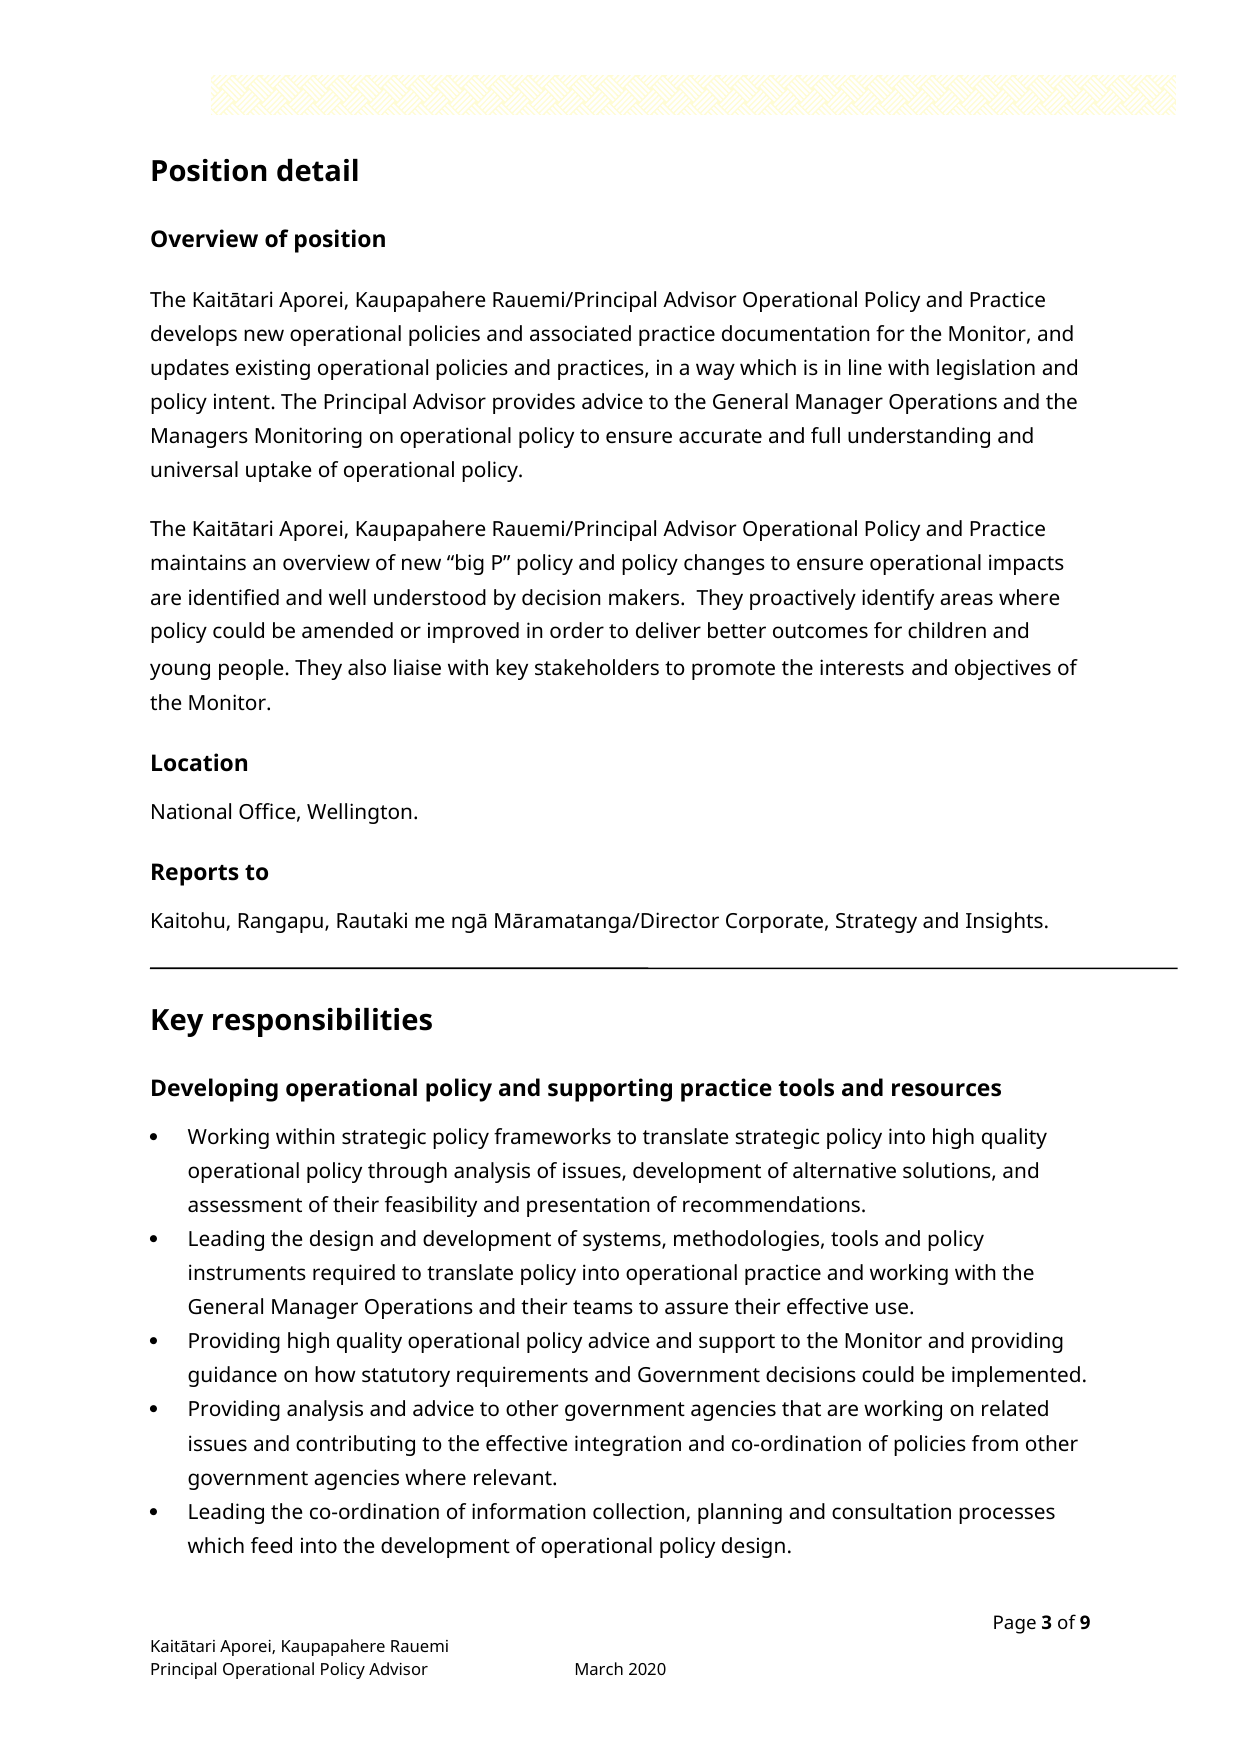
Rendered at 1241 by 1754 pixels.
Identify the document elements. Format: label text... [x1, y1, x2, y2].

picture [211, 75, 1176, 115]
text The Kaitātari Aporei, Kaupapahere Rauemi/Principal Advisor Operational Policy and Practice develops new operational policies and associated practice documentation for the Monitor, and updates existing operational policies and practices, in a way which is in line with legislation and policy intent. The Principal Advisor provides advice to the General Manager Operations and the Managers Monitoring on operational policy to ensure accurate and full understanding and universal uptake of operational policy. [150, 285, 1090, 484]
list Leading the design and development of systems, methodologies, tools and policy instruments required to translate policy into operational practice and working with the General Manager Operations and their teams to assure their effective use. [150, 1224, 1090, 1321]
list Providing high quality operational policy advice and support to the Monitor and providing guidance on how statutory requirements and Government decisions could be implemented. [150, 1326, 1090, 1389]
list Providing analysis and advice to other government agencies that are working on related issues and contributing to the effective integration and co-ordination of policies from other government agencies where relevant. [150, 1394, 1090, 1491]
text Developing operational policy and supporting practice tools and resources [150, 1072, 1090, 1103]
text The Kaitātari Aporei, Kaupapahere Rauemi/Principal Advisor Operational Policy and Practice maintains an overview of new “big P” policy and policy changes to ensure operational impacts are identified and well understood by decision makers. They proactively identify areas where policy could be amended or improved in order to deliver better outcomes for children and young people. They also liaise with key stakeholders to promote the interests and objectives of the Monitor. [150, 514, 1090, 717]
text Key responsibilities [150, 999, 1090, 1039]
text National Office, Wellington. [150, 797, 1090, 826]
text Reports to [150, 856, 1090, 888]
list Leading the co-ordination of information collection, planning and consultation processes which feed into the development of operational policy design. [150, 1497, 1090, 1559]
text Overview of position [150, 223, 1090, 254]
text Kaitohu, Rangapu, Rautaki me ngā Māramatanga/Director Corporate, Strategy and Insights. [150, 906, 1090, 935]
list Working within strategic policy frameworks to translate strategic policy into high quality operational policy through analysis of issues, development of alternative solutions, and assessment of their feasibility and presentation of recommendations. [150, 1122, 1090, 1219]
text Position detail [150, 150, 1090, 190]
text Location [150, 747, 1090, 778]
